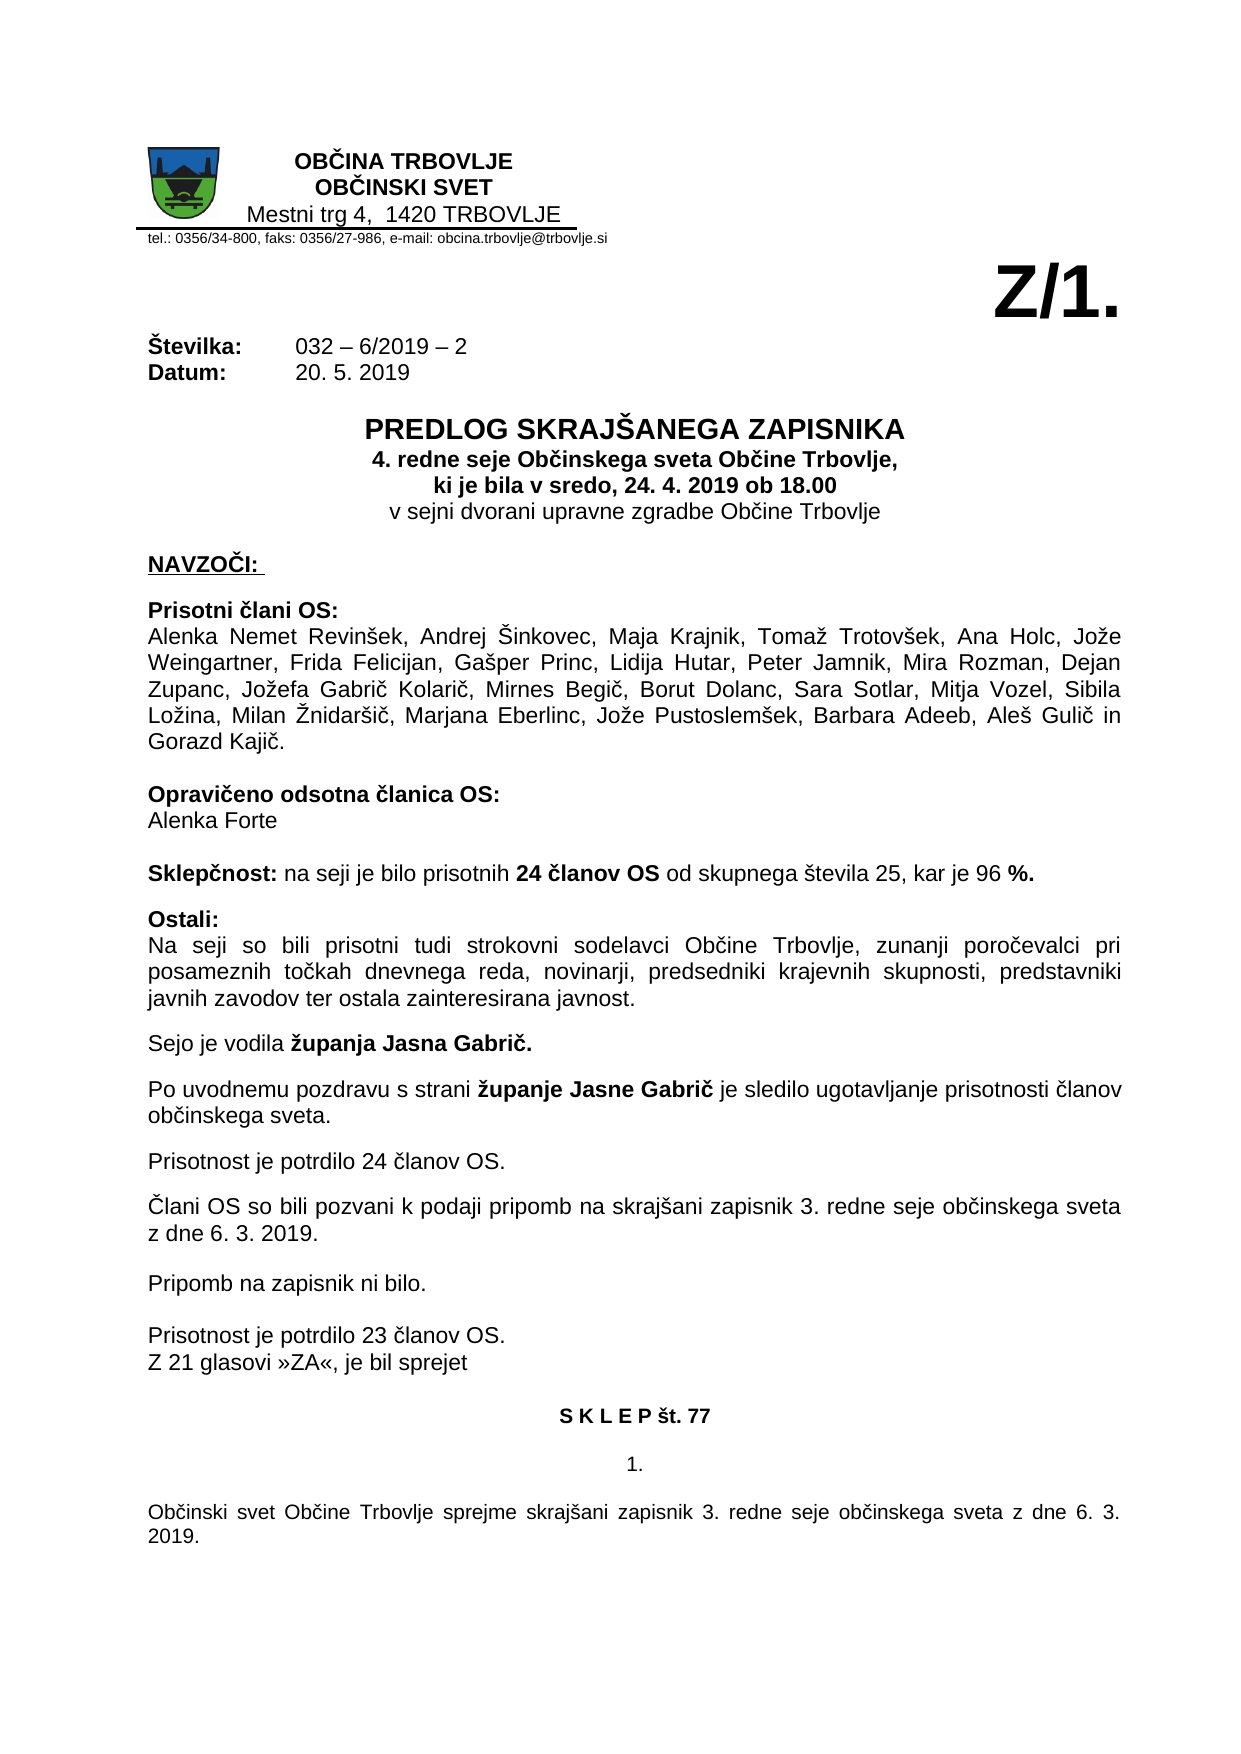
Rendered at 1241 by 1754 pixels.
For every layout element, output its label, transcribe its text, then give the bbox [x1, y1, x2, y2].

text Sklepčnost: na seji je bilo prisotnih 24 članov OS od skupnega števila 25, kar je 96 %. [148, 860, 1122, 886]
text Po uvodnemu pozdravu s strani županje Jasne Gabrič je sledilo ugotavljanje prisotnosti članov občinskega sveta. [148, 1076, 1122, 1128]
text Prisotnost je potrdilo 24 članov OS. [148, 1148, 1122, 1174]
text Z 21 glasovi »ZA«, je bil sprejet [148, 1349, 1122, 1375]
text Na seji so bili prisotni tudi strokovni sodelavci Občine Trbovlje, zunanji poročevalci pri posameznih točkah dnevnega reda, novinarji, predsedniki krajevnih skupnosti, predstavniki javnih zavodov ter ostala zainteresirana javnost. [148, 932, 1122, 1011]
text v sejni dvorani upravne zgradbe Občine Trbovlje [148, 498, 1122, 525]
subtitle S K L E P št. 77 [148, 1404, 1122, 1428]
text Datum: 20. 5. 2019 [148, 359, 1122, 386]
text Alenka Nemet Revinšek, Andrej Šinkovec, Maja Krajnik, Tomaž Trotovšek, Ana Holc, Jože Weingartner, Frida Felicijan, Gašper Princ, Lidija Hutar, Peter Jamnik, Mira Rozman, Dejan Zupanc, Jožefa Gabrič Kolarič, Mirnes Begič, Borut Dolanc, Sara Sotlar, Mitja Vozel, Sibila Ložina, Milan Žnidaršič, Marjana Eberlinc, Jože Pustoslemšek, Barbara Adeeb, Aleš Gulič in Gorazd Kajič. [148, 623, 1122, 755]
text NAVZOČI: [148, 551, 1122, 577]
text PREDLOG SKRAJŠANEGA ZAPISNIKA [148, 412, 1122, 446]
text Številka: 032 – 6/2019 – 2 [148, 333, 1122, 359]
picture [147, 147, 220, 219]
text tel.: 0356/34-800, faks: 0356/27-986, e-mail: obcina.trbovlje@trbovlje.si [148, 148, 1122, 247]
table_header [136, 148, 230, 227]
text Alenka Forte [148, 807, 1122, 834]
table_header OBČINA TRBOVLJE OBČINSKI SVET Mestni trg 4, 1420 TRBOVLJE [230, 148, 577, 227]
text 4. redne seje Občinskega sveta Občine Trbovlje, [148, 446, 1122, 472]
text Občinski svet Občine Trbovlje sprejme skrajšani zapisnik 3. redne seje občinskega sveta z dne 6. 3. 2019. [148, 1500, 1122, 1548]
text Sejo je vodila županja Jasna Gabrič. [148, 1030, 1122, 1057]
text Prisotni člani OS: [148, 597, 1122, 623]
text ki je bila v sredo, 24. 4. 2019 ob 18.00 [148, 472, 1122, 498]
text Z/1. [148, 247, 1122, 333]
text Pripomb na zapisnik ni bilo. [148, 1270, 1122, 1296]
text Člani OS so bili pozvani k podaji pripomb na skrajšani zapisnik 3. redne seje občinskega sveta z dne 6. 3. 2019. [148, 1193, 1122, 1246]
text Opravičeno odsotna članica OS: [148, 781, 1122, 807]
text 1. [148, 1452, 1122, 1476]
text Prisotnost je potrdilo 23 članov OS. [148, 1322, 1122, 1349]
text Ostali: [148, 906, 1122, 932]
